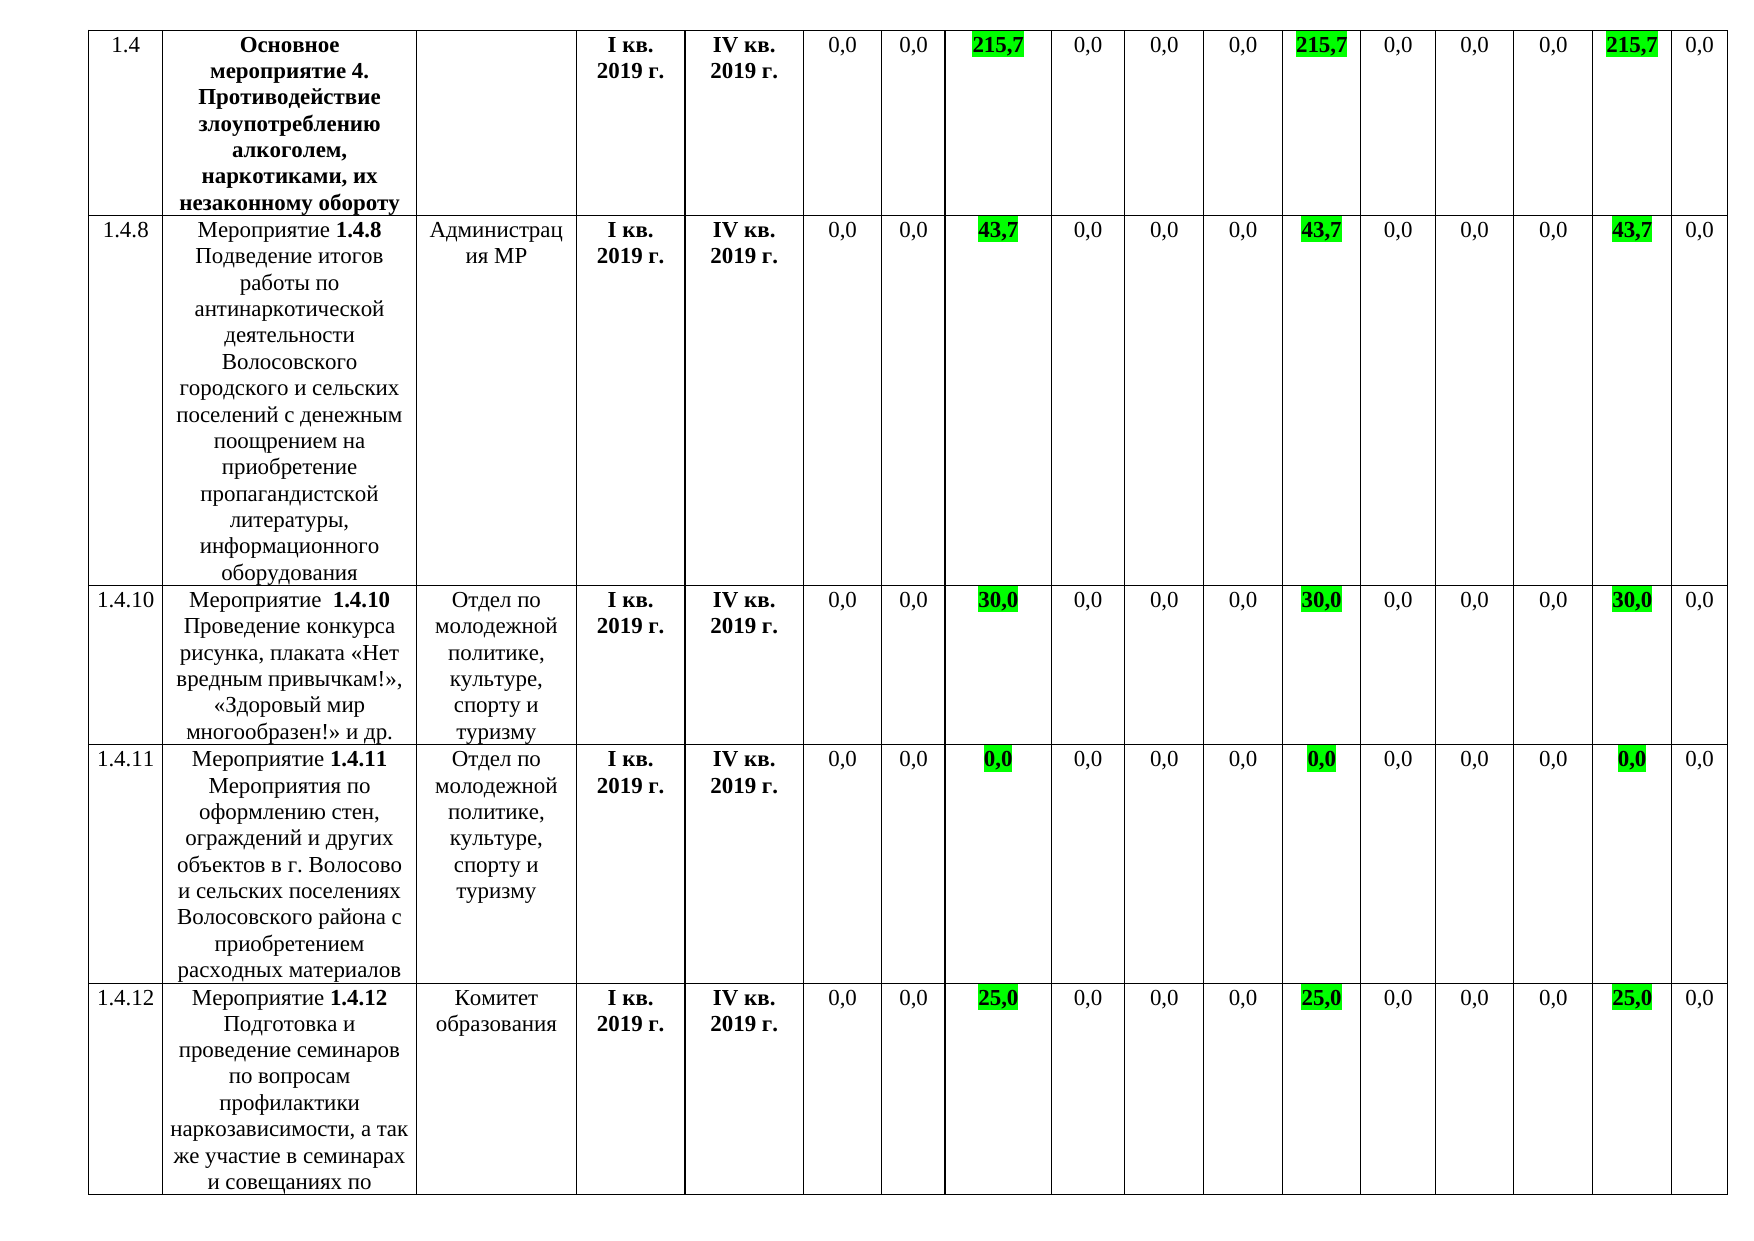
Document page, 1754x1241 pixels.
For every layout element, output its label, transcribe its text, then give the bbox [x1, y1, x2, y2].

table_cell 0,0 [1052, 586, 1124, 744]
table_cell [163, 984, 416, 1194]
table_cell 0,0 [1204, 31, 1282, 215]
table_cell 215,7 [1283, 31, 1360, 215]
table_cell 0,0 [1283, 745, 1360, 982]
table_cell 0,0 [1436, 31, 1513, 215]
table_cell Мероприятие 1.4.8 Подведение итогов работы по антинаркотической деятельности Волосовского городского и сельских поселений с денежным поощрением на приобретение пропагандистской литературы, информационного оборудования [163, 216, 416, 585]
table_cell Основное мероприятие 4. Противодействие злоупотреблению алкоголем, наркотиками, их незаконному обороту [163, 31, 416, 215]
table_cell 0,0 [1436, 984, 1513, 1194]
table_cell 0,0 [1593, 745, 1671, 982]
table_cell IV кв. 2019 г. [686, 216, 803, 585]
table_cell 0,0 [804, 745, 881, 982]
table_cell I кв. 2019 г. [577, 745, 684, 982]
table_cell 0,0 [1361, 31, 1435, 215]
table_cell 25,0 [1593, 984, 1671, 1194]
table_cell 25,0 [946, 984, 1051, 1194]
table_cell 0,0 [804, 31, 881, 215]
table_cell 0,0 [1125, 216, 1203, 585]
table_cell IV кв. 2019 г. [686, 984, 803, 1194]
table_cell 0,0 [1672, 216, 1727, 585]
table_cell I кв. 2019 г. [577, 31, 684, 215]
table_cell 43,7 [1593, 216, 1671, 585]
table_cell 0,0 [804, 216, 881, 585]
table_cell 0,0 [1052, 31, 1124, 215]
table_cell 0,0 [1514, 586, 1592, 744]
table_cell [417, 31, 576, 215]
table_cell 0,0 [1436, 216, 1513, 585]
table_cell 215,7 [946, 31, 1051, 215]
table_cell 43,7 [946, 216, 1051, 585]
table_cell 0,0 [1125, 745, 1203, 982]
table_cell 0,0 [1204, 745, 1282, 982]
table_cell 0,0 [882, 216, 944, 585]
table_cell 43,7 [1283, 216, 1360, 585]
table_cell 0,0 [1361, 216, 1435, 585]
table_cell 0,0 [1672, 31, 1727, 215]
table_cell 215,7 [1593, 31, 1671, 215]
table_cell IV кв. 2019 г. [686, 745, 803, 982]
table_cell 0,0 [946, 745, 1051, 982]
table_cell 0,0 [804, 586, 881, 744]
table_cell I кв. 2019 г. [577, 984, 684, 1194]
table_cell I кв. 2019 г. [577, 586, 684, 744]
table_cell 0,0 [1436, 586, 1513, 744]
table_cell 1.4.10 [89, 586, 162, 744]
table_cell 0,0 [1204, 216, 1282, 585]
table_cell 0,0 [1052, 984, 1124, 1194]
table_cell 0,0 [1514, 31, 1592, 215]
table_cell 0,0 [882, 745, 944, 982]
table_cell 0,0 [882, 984, 944, 1194]
table_cell 1.4.12 [89, 984, 162, 1194]
table_cell 0,0 [1204, 984, 1282, 1194]
table_cell IV кв. 2019 г. [686, 31, 803, 215]
table_cell Отдел по молодежной политике, культуре, спорту и туризму [417, 745, 576, 982]
table_cell 30,0 [1593, 586, 1671, 744]
table_cell Комитет образования [417, 984, 576, 1194]
table_cell Отдел по молодежной политике, культуре, спорту и туризму [417, 586, 576, 744]
table_cell 0,0 [1125, 586, 1203, 744]
table_cell 0,0 [804, 984, 881, 1194]
table_cell 0,0 [1361, 745, 1435, 982]
table_cell 0,0 [1125, 984, 1203, 1194]
table_cell Мероприятие 1.4.10 Проведение конкурса рисунка, плаката «Нет вредным привычкам!», «Здоровый мир многообразен!» и др. [163, 586, 416, 744]
table_cell 1.4.8 [89, 216, 162, 585]
table_cell 0,0 [1514, 216, 1592, 585]
table_cell 0,0 [1514, 745, 1592, 982]
table_cell 0,0 [1672, 984, 1727, 1194]
table_cell 0,0 [1672, 745, 1727, 982]
table_cell Администрация МР [417, 216, 576, 585]
table_cell 25,0 [1283, 984, 1360, 1194]
table_cell 0,0 [1436, 745, 1513, 982]
table_cell 0,0 [1204, 586, 1282, 744]
table_cell I кв. 2019 г. [577, 216, 684, 585]
table_cell 30,0 [1283, 586, 1360, 744]
table_cell 1.4.11 [89, 745, 162, 982]
table_cell IV кв. 2019 г. [686, 586, 803, 744]
table_cell 0,0 [882, 586, 944, 744]
table_cell 0,0 [1672, 586, 1727, 744]
table_cell 0,0 [1361, 984, 1435, 1194]
table_cell Мероприятие 1.4.11 Мероприятия по оформлению стен, ограждений и других объектов в г. Волосово и сельских поселениях Волосовского района с приобретением расходных материалов [163, 745, 416, 982]
table_cell 30,0 [946, 586, 1051, 744]
table_cell 0,0 [1052, 745, 1124, 982]
table_cell 0,0 [1514, 984, 1592, 1194]
table_cell 1.4 [89, 31, 162, 215]
table_cell 0,0 [882, 31, 944, 215]
table_cell 0,0 [1125, 31, 1203, 215]
table_cell 0,0 [1052, 216, 1124, 585]
table_cell 0,0 [1361, 586, 1435, 744]
